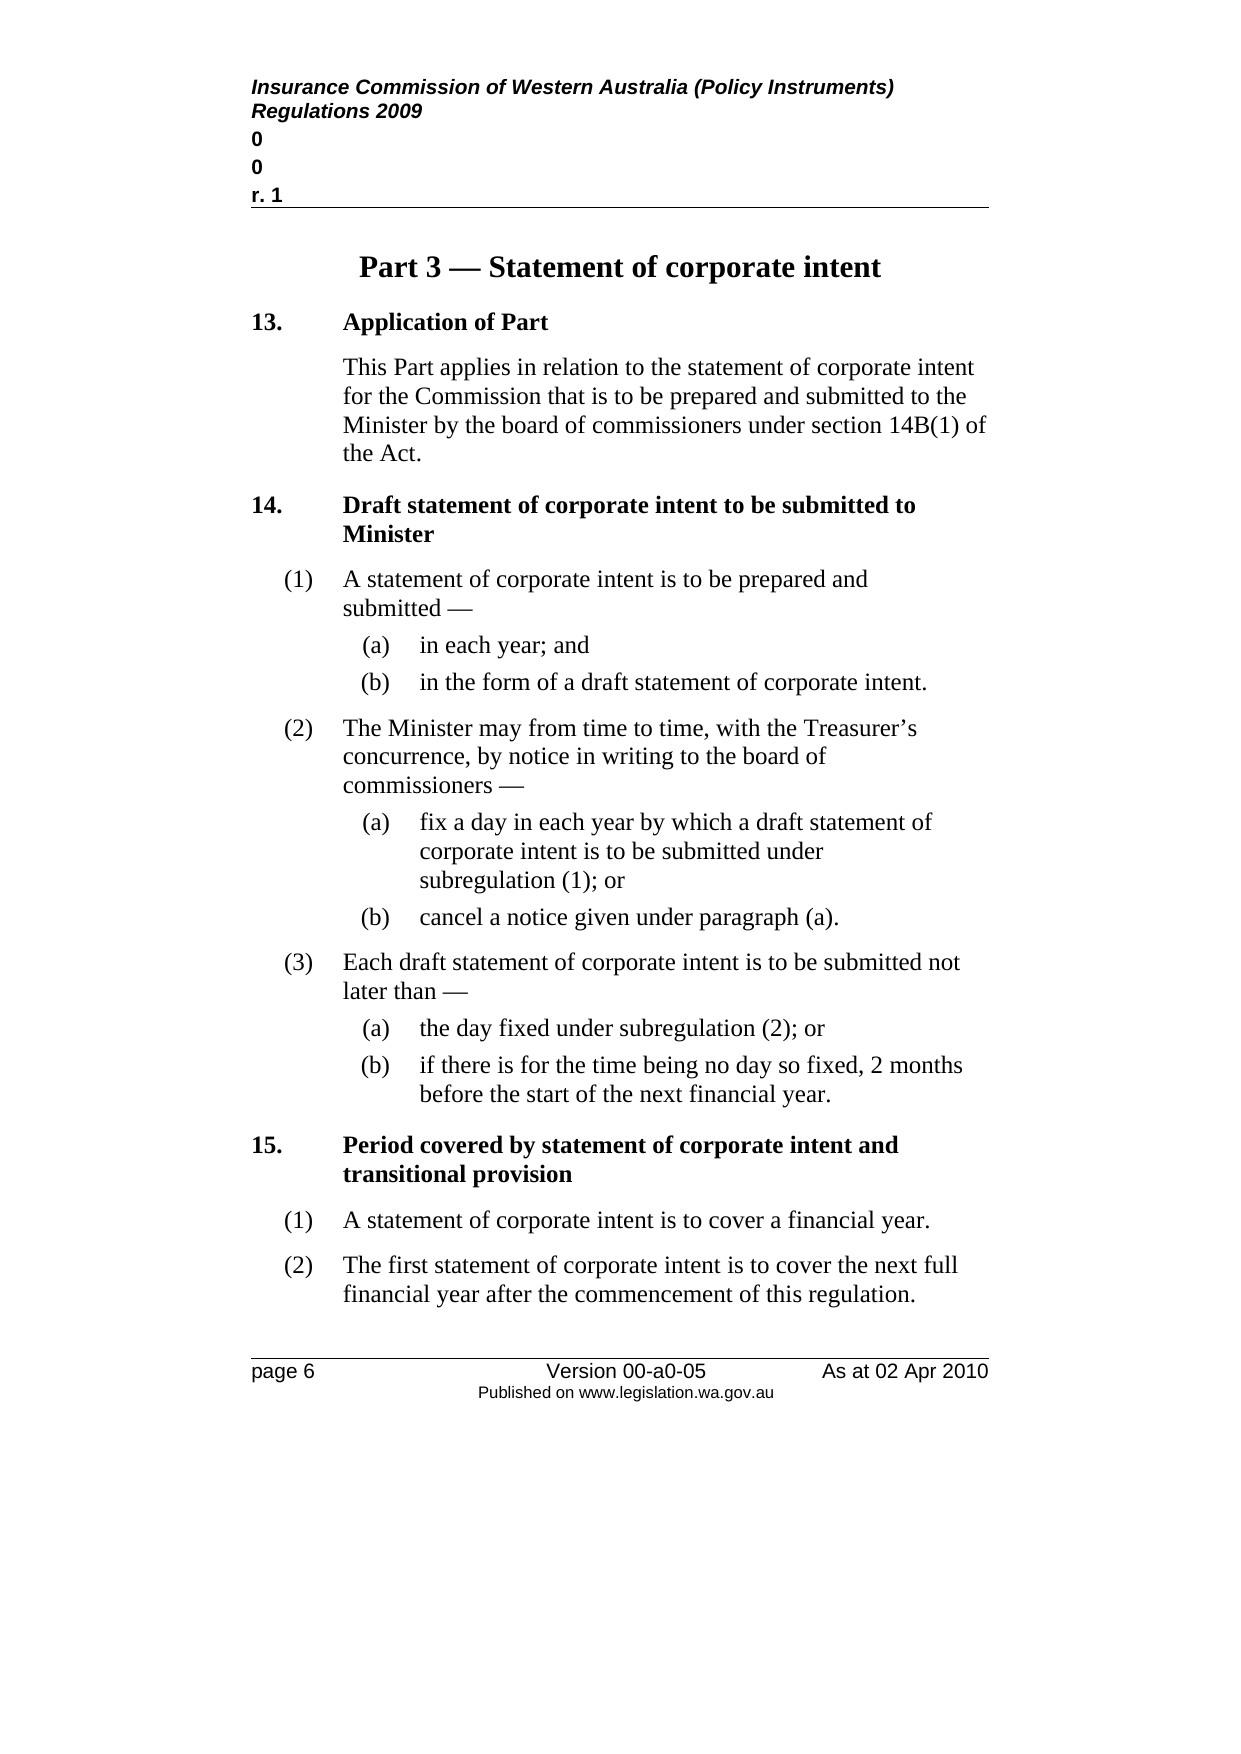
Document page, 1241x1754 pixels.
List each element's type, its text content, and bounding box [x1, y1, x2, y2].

text (1) A statement of corporate intent is to cover a financial year. [251, 1205, 989, 1233]
text (a) the day fixed under subregulation (2); or [251, 1013, 989, 1042]
text (b) if there is for the time being no day so fixed, 2 months before the start of the next financial year. [251, 1050, 989, 1108]
text (1) A statement of corporate intent is to be prepared and submitted — [251, 564, 989, 622]
text (a) fix a day in each year by which a draft statement of corporate intent is to be submitted under subregulation (1); or [251, 807, 989, 893]
text (3) Each draft statement of corporate intent is to be submitted not later than — [251, 947, 989, 1005]
text This Part applies in relation to the statement of corporate intent for the Commission that is to be prepared and submitted to the Minister by the board of commissioners under section 14B(1) of the Act. [251, 352, 989, 467]
text (a) in each year; and [251, 630, 989, 659]
subtitle 14. Draft statement of corporate intent to be submitted to Minister [251, 490, 989, 548]
text (b) in the form of a draft statement of corporate intent. [251, 667, 989, 696]
subtitle 13. Application of Part [251, 307, 989, 336]
text (2) The first statement of corporate intent is to cover the next full financial year after the commencement of this regulation. [251, 1250, 989, 1308]
text (b) cancel a notice given under paragraph (a). [251, 902, 989, 931]
subtitle Part 3 — Statement of corporate intent [251, 248, 989, 284]
subtitle 15. Period covered by statement of corporate intent and transitional provision [251, 1131, 989, 1188]
text (2) The Minister may from time to time, with the Treasurer’s concurrence, by notice in writing to the board of commissioners — [251, 713, 989, 799]
